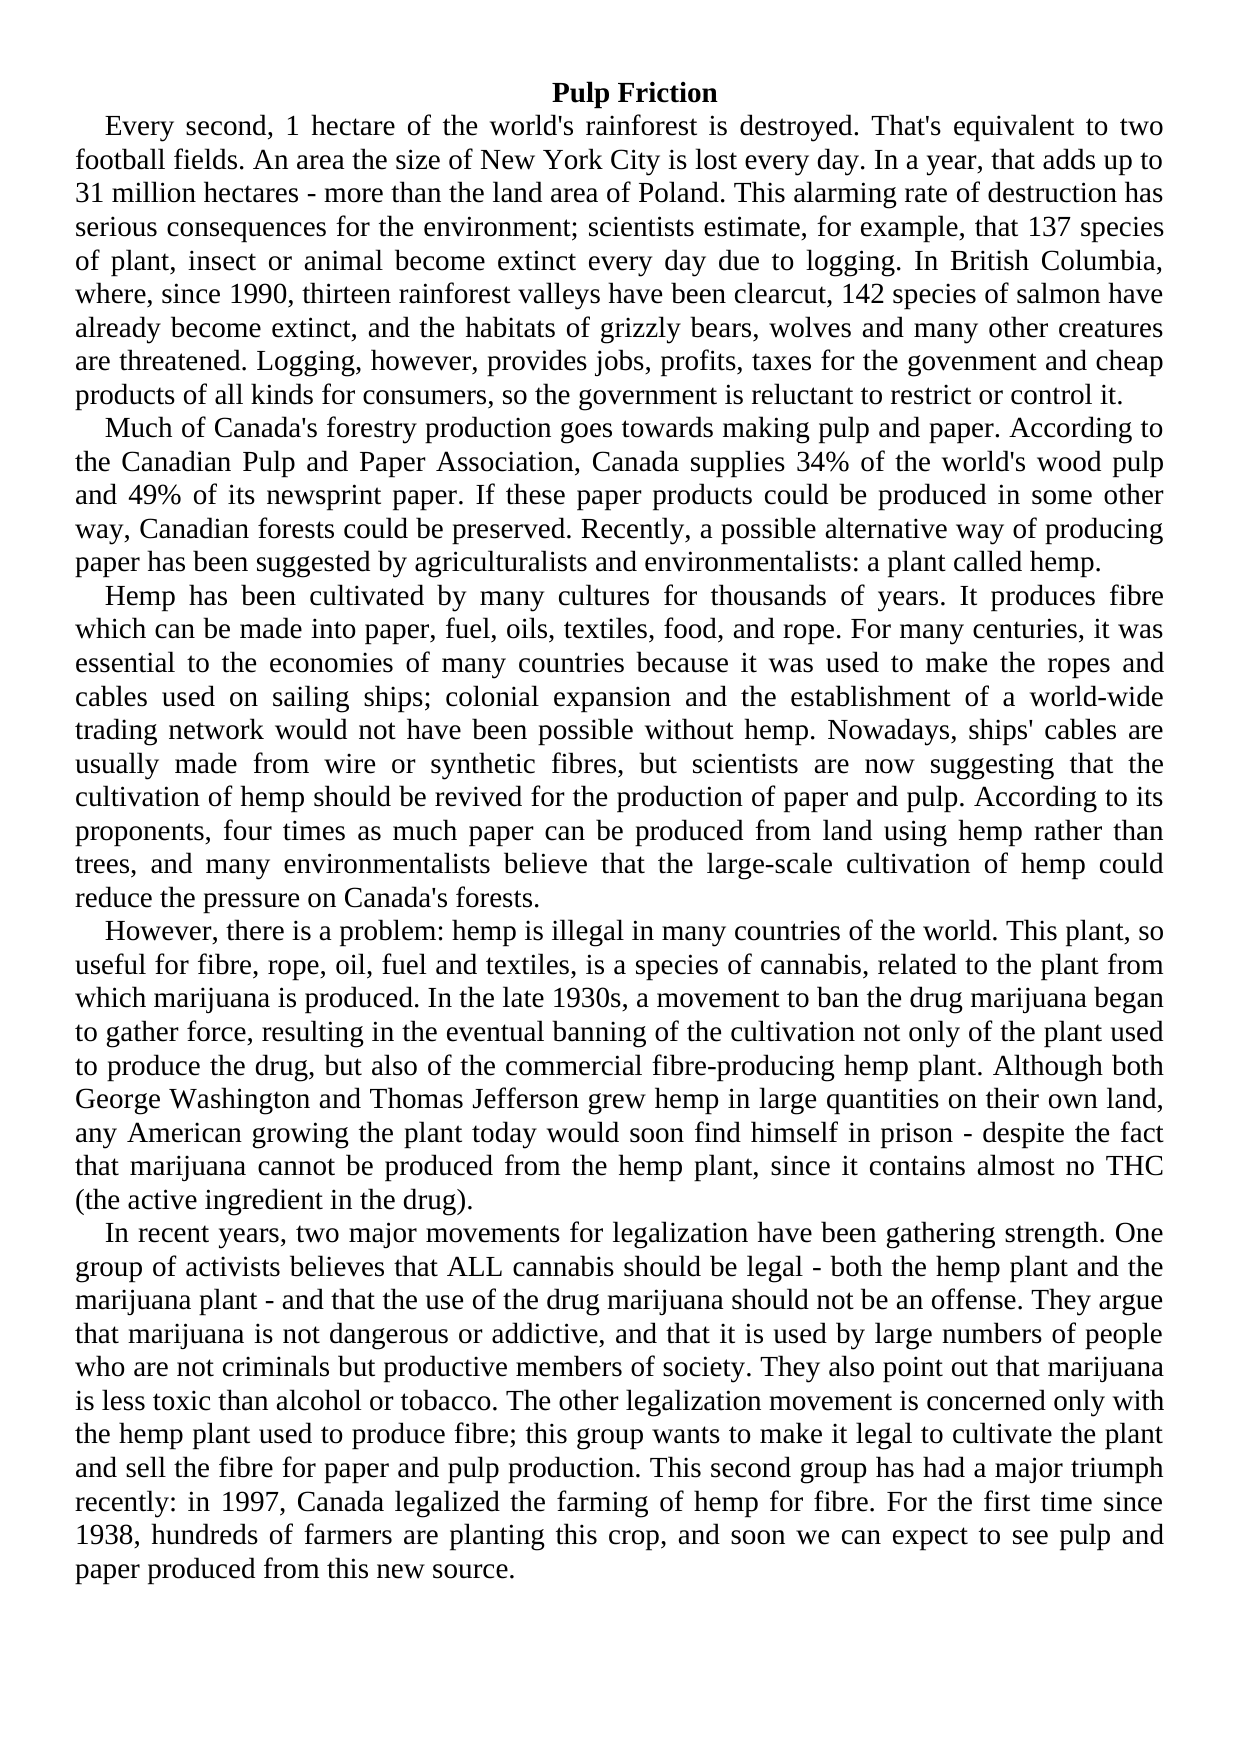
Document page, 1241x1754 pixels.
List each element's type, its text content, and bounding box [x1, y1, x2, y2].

text Hemp has been cultivated by many cultures for thousands of years. It produces fibre which can be made into paper, fuel, oils, textiles, food, and rope. For many centuries, it was essential to the economies of many countries because it was used to make the ropes and cables used on sailing ships; colonial expansion and the establishment of a world-wide trading network would not have been possible without hemp. Nowadays, ships' cables are usually made from wire or synthetic fibres, but scientists are now suggesting that the cultivation of hemp should be revived for the production of paper and pulp. According to its proponents, four times as much paper can be produced from land using hemp rather than trees, and many environmentalists believe that the large-scale cultivation of hemp could reduce the pressure on Canada's forests. [75, 578, 1165, 913]
text In recent years, two major movements for legalization have been gathering strength. One group of activists believes that ALL cannabis should be legal - both the hemp plant and the marijuana plant - and that the use of the drug marijuana should not be an offense. They argue that marijuana is not dangerous or addictive, and that it is used by large numbers of people who are not criminals but productive members of society. They also point out that marijuana is less toxic than alcohol or tobacco. The other legalization movement is concerned only with the hemp plant used to produce fibre; this group wants to make it legal to cultivate the plant and sell the fibre for paper and pulp production. This second group has had a major triumph recently: in 1997, Canada legalized the farming of hemp for fibre. For the first time since 1938, hundreds of farmers are planting this crop, and soon we can expect to see pulp and paper produced from this new source. [75, 1215, 1165, 1584]
text However, there is a problem: hemp is illegal in many countries of the world. This plant, so useful for fibre, rope, oil, fuel and textiles, is a species of cannabis, related to the plant from which marijuana is produced. In the late 1930s, a movement to ban the drug marijuana began to gather force, resulting in the eventual banning of the cultivation not only of the plant used to produce the drug, but also of the commercial fibre-producing hemp plant. Although both George Washington and Thomas Jefferson grew hemp in large quantities on their own land, any American growing the plant today would soon find himself in prison - despite the fact that marijuana cannot be produced from the hemp plant, since it contains almost no THC (the active ingredient in the drug). [75, 913, 1165, 1215]
text Much of Canada's forestry production goes towards making pulp and paper. According to the Canadian Pulp and Paper Association, Canada supplies 34% of the world's wood pulp and 49% of its newsprint paper. If these paper products could be produced in some other way, Canadian forests could be preserved. Recently, a possible alternative way of producing paper has been suggested by agriculturalists and environmentalists: a plant called hemp. [75, 410, 1165, 578]
text Pulp Friction [75, 75, 1165, 108]
text Every second, 1 hectare of the world's rainforest is destroyed. That's equivalent to two football fields. An area the size of New York City is lost every day. In a year, that adds up to 31 million hectares - more than the land area of Poland. This alarming rate of destruction has serious consequences for the environment; scientists estimate, for example, that 137 species of plant, insect or animal become extinct every day due to logging. In British Columbia, where, since 1990, thirteen rainforest valleys have been clearcut, 142 species of salmon have already become extinct, and the habitats of grizzly bears, wolves and many other creatures are threatened. Logging, however, provides jobs, profits, taxes for the govenment and cheap products of all kinds for consumers, so the government is reluctant to restrict or control it. [75, 108, 1165, 410]
